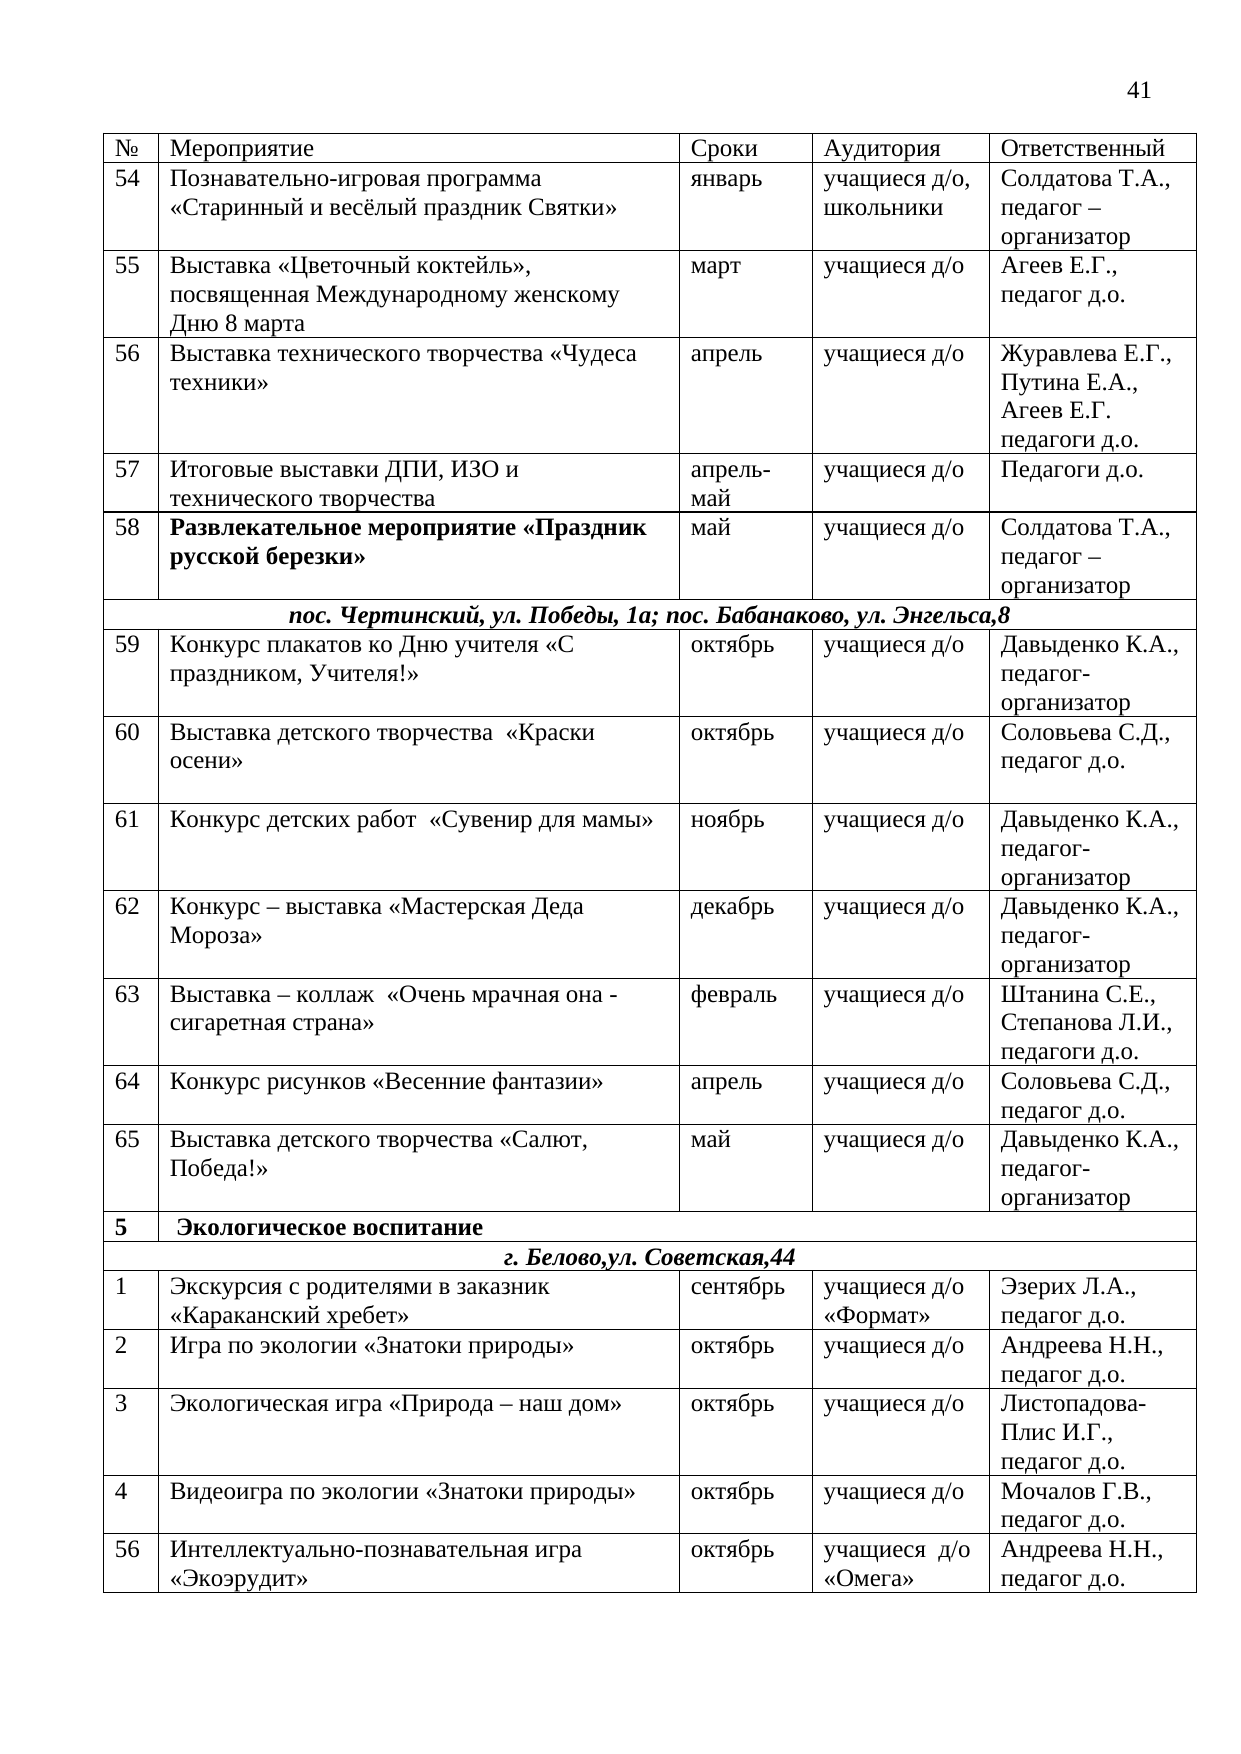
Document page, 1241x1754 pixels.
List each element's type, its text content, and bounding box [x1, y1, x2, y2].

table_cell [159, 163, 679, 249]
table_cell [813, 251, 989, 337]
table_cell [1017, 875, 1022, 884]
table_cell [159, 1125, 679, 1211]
table_header Мероприятие [159, 134, 679, 162]
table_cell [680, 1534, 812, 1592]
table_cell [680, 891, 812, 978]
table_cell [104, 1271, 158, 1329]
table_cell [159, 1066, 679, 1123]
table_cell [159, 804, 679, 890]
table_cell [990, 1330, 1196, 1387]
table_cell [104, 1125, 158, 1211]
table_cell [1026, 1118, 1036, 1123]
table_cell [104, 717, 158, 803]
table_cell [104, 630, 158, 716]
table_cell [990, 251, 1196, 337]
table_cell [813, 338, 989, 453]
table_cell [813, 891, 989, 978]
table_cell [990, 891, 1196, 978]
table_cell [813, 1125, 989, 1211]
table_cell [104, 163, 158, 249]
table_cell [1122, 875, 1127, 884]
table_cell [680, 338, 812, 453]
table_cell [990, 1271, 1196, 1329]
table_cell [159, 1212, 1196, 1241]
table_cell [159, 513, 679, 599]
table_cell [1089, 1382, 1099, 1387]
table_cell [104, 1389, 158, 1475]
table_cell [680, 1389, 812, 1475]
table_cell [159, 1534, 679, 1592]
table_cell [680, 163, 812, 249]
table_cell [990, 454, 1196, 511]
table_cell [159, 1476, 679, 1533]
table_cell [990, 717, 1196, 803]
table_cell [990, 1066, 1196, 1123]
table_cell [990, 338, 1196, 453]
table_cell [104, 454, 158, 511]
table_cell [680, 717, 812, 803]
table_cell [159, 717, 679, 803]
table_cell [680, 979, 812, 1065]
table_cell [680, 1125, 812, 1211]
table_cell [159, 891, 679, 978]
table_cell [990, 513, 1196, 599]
table_header Аудитория [813, 134, 989, 162]
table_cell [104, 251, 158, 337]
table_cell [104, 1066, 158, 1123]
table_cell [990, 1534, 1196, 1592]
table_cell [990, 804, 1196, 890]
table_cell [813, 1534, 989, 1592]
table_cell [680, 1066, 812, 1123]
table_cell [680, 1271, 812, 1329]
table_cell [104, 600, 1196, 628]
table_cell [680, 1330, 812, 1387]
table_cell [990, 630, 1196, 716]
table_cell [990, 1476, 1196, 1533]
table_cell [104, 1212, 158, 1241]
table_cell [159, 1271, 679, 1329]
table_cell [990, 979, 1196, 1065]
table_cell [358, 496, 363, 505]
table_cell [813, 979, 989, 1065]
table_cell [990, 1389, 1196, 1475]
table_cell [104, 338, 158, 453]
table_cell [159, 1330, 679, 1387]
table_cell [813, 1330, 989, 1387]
table_header № [104, 134, 158, 162]
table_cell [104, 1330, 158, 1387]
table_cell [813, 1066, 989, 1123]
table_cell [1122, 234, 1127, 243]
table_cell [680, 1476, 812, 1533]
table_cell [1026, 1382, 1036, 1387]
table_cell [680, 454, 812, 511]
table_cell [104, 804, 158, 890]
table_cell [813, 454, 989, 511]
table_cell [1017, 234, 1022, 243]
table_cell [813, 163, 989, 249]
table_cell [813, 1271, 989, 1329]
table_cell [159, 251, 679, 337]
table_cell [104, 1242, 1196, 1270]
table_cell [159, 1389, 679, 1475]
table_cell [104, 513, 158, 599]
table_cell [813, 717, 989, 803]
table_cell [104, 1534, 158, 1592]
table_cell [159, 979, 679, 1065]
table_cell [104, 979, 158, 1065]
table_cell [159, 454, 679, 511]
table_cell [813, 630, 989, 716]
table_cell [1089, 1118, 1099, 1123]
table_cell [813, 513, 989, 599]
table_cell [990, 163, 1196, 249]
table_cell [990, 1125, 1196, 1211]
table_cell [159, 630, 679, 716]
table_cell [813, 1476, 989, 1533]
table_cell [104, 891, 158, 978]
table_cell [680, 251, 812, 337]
table_header Ответственный [990, 134, 1196, 162]
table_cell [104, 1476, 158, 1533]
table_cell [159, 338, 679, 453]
table_header Сроки [680, 134, 812, 162]
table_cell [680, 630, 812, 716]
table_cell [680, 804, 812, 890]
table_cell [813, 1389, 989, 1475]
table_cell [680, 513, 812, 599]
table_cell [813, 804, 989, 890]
